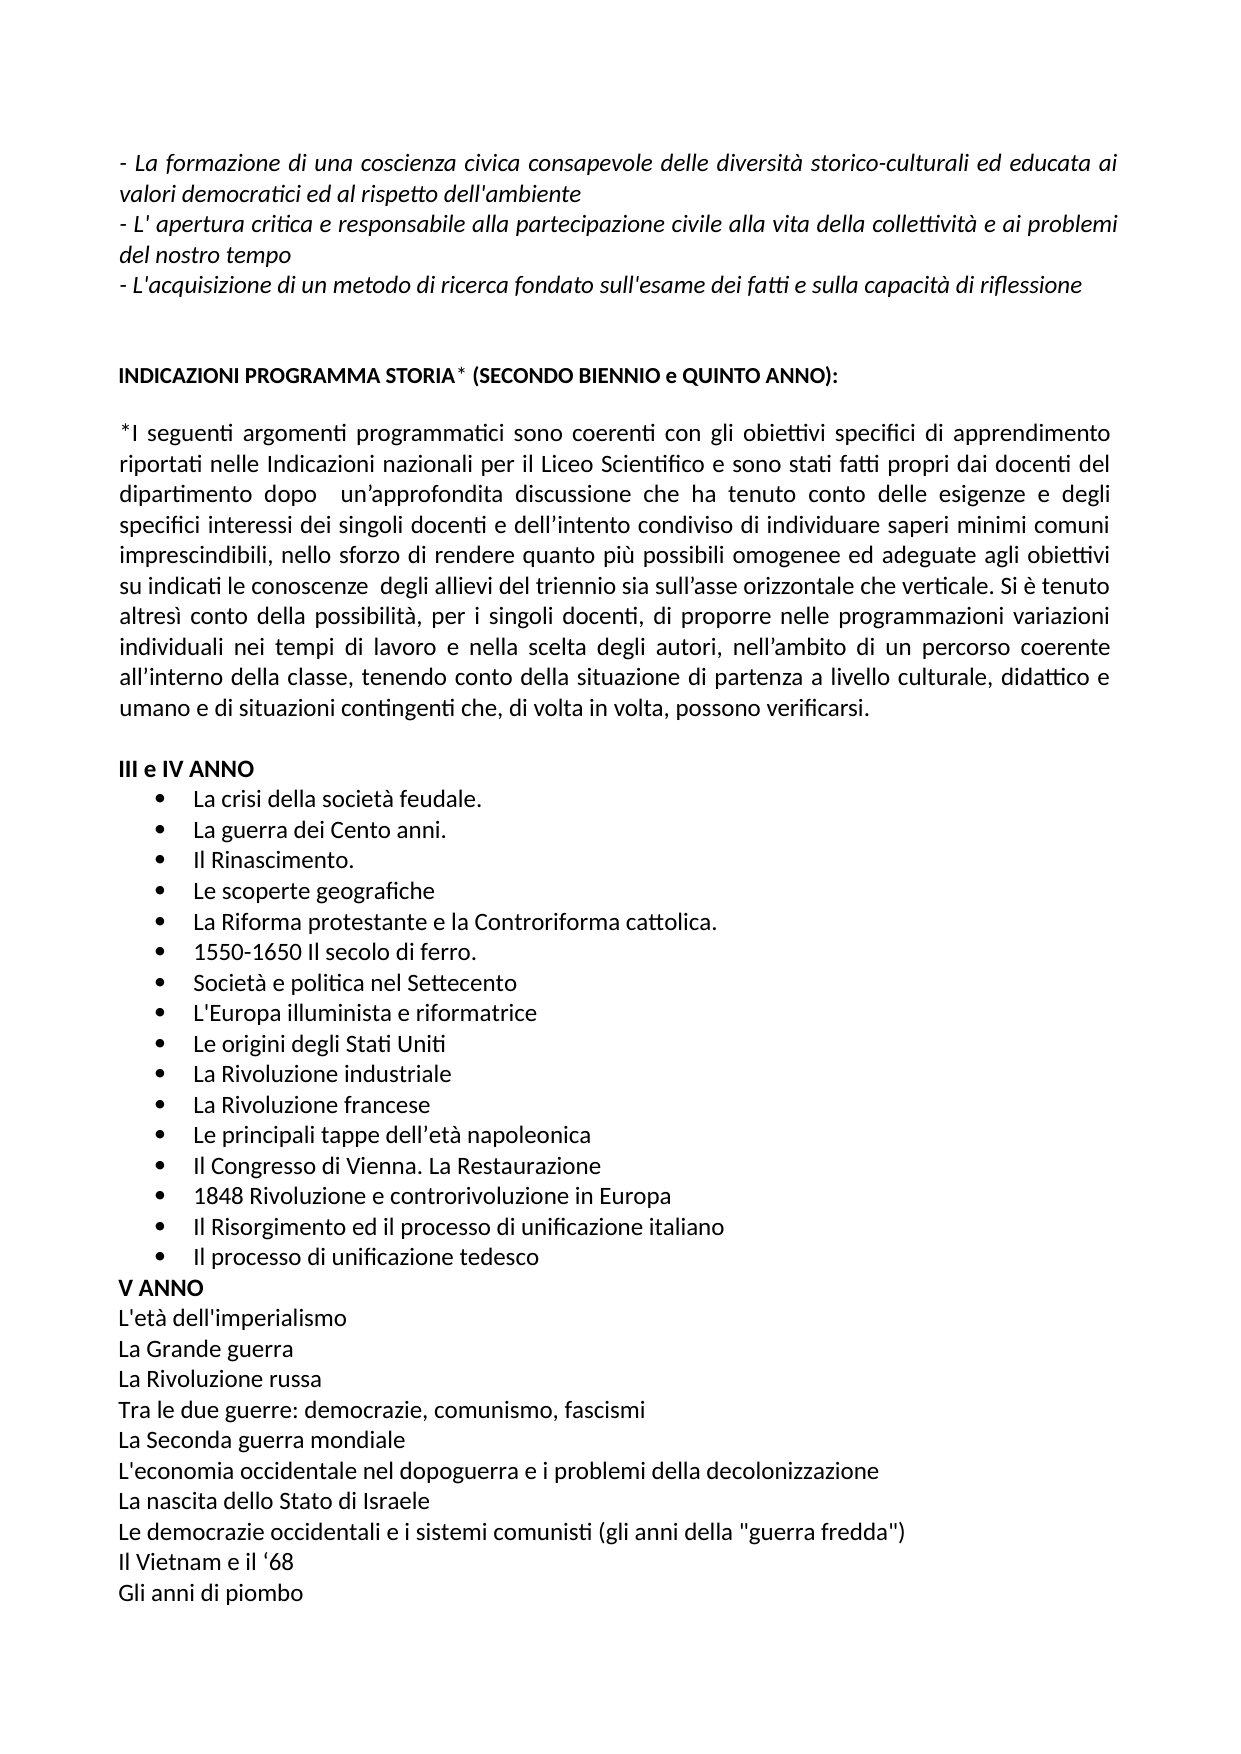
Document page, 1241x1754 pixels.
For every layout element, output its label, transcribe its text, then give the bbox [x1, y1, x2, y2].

text INDICAZIONI PROGRAMMA STORIA* (SECONDO BIENNIO e QUINTO ANNO): [118, 361, 1056, 389]
text - La formazione di una coscienza civica consapevole delle diversità storico-culturali ed educata ai valori democratici ed al rispetto dell'ambiente [119, 148, 1122, 209]
text Il Vietnam e il ‘68 [118, 1547, 1122, 1577]
text La Rivoluzione russa [118, 1363, 1122, 1394]
list La guerra dei Cento anni. [156, 814, 1122, 844]
text III e IV ANNO [118, 753, 1112, 783]
list Le scoperte geografiche [156, 875, 1122, 906]
list Il Risorgimento ed il processo di unificazione italiano [156, 1211, 1122, 1241]
text V ANNO [118, 1272, 1122, 1302]
text La Seconda guerra mondiale [118, 1424, 1122, 1455]
list 1550-1650 Il secolo di ferro. [156, 936, 1122, 967]
list L'Europa illuminista e riformatrice [156, 997, 1122, 1028]
text L'età dell'imperialismo [118, 1302, 1122, 1333]
text L'economia occidentale nel dopoguerra e i problemi della decolonizzazione [118, 1455, 1122, 1486]
list Società e politica nel Settecento [156, 967, 1122, 997]
text - L' apertura critica e responsabile alla partecipazione civile alla vita della collettività e ai problemi del nostro tempo [119, 209, 1122, 270]
text Le democrazie occidentali e i sistemi comunisti (gli anni della "guerra fredda") [118, 1516, 1122, 1547]
text Gli anni di piombo [118, 1577, 1122, 1608]
text La Grande guerra [118, 1333, 1122, 1363]
list La Rivoluzione industriale [156, 1058, 1122, 1089]
list La Riforma protestante e la Controriforma cattolica. [156, 906, 1122, 936]
text La nascita dello Stato di Israele [118, 1486, 1122, 1516]
text - L'acquisizione di un metodo di ricerca fondato sull'esame dei fatti e sulla capacità di riflessione [119, 270, 1122, 300]
list Il Rinascimento. [156, 844, 1122, 875]
text *I seguenti argomenti programmatici sono coerenti con gli obiettivi specifici di apprendimento riportati nelle Indicazioni nazionali per il Liceo Scientifico e sono stati fatti propri dai docenti del dipartimento dopo un’approfondita discussione che ha tenuto conto delle esigenze e degli specifici interessi dei singoli docenti e dell’intento condiviso di individuare saperi minimi comuni imprescindibili, nello sforzo di rendere quanto più possibili omogenee ed adeguate agli obiettivi su indicati le conoscenze degli allievi del triennio sia sull’asse orizzontale che verticale. Si è tenuto altresì conto della possibilità, per i singoli docenti, di proporre nelle programmazioni variazioni individuali nei tempi di lavoro e nella scelta degli autori, nell’ambito di un percorso coerente all’interno della classe, tenendo conto della situazione di partenza a livello culturale, didattico e umano e di situazioni contingenti che, di volta in volta, possono verificarsi. [119, 417, 1112, 722]
list Le principali tappe dell’età napoleonica [156, 1119, 1122, 1150]
list La Rivoluzione francese [156, 1089, 1122, 1119]
list Il processo di unificazione tedesco [156, 1241, 1122, 1272]
list Il Congresso di Vienna. La Restaurazione [156, 1150, 1122, 1180]
list La crisi della società feudale. [156, 783, 1122, 814]
list Le origini degli Stati Uniti [156, 1028, 1122, 1058]
list 1848 Rivoluzione e controrivoluzione in Europa [156, 1180, 1122, 1211]
text Tra le due guerre: democrazie, comunismo, fascismi [118, 1394, 1122, 1424]
